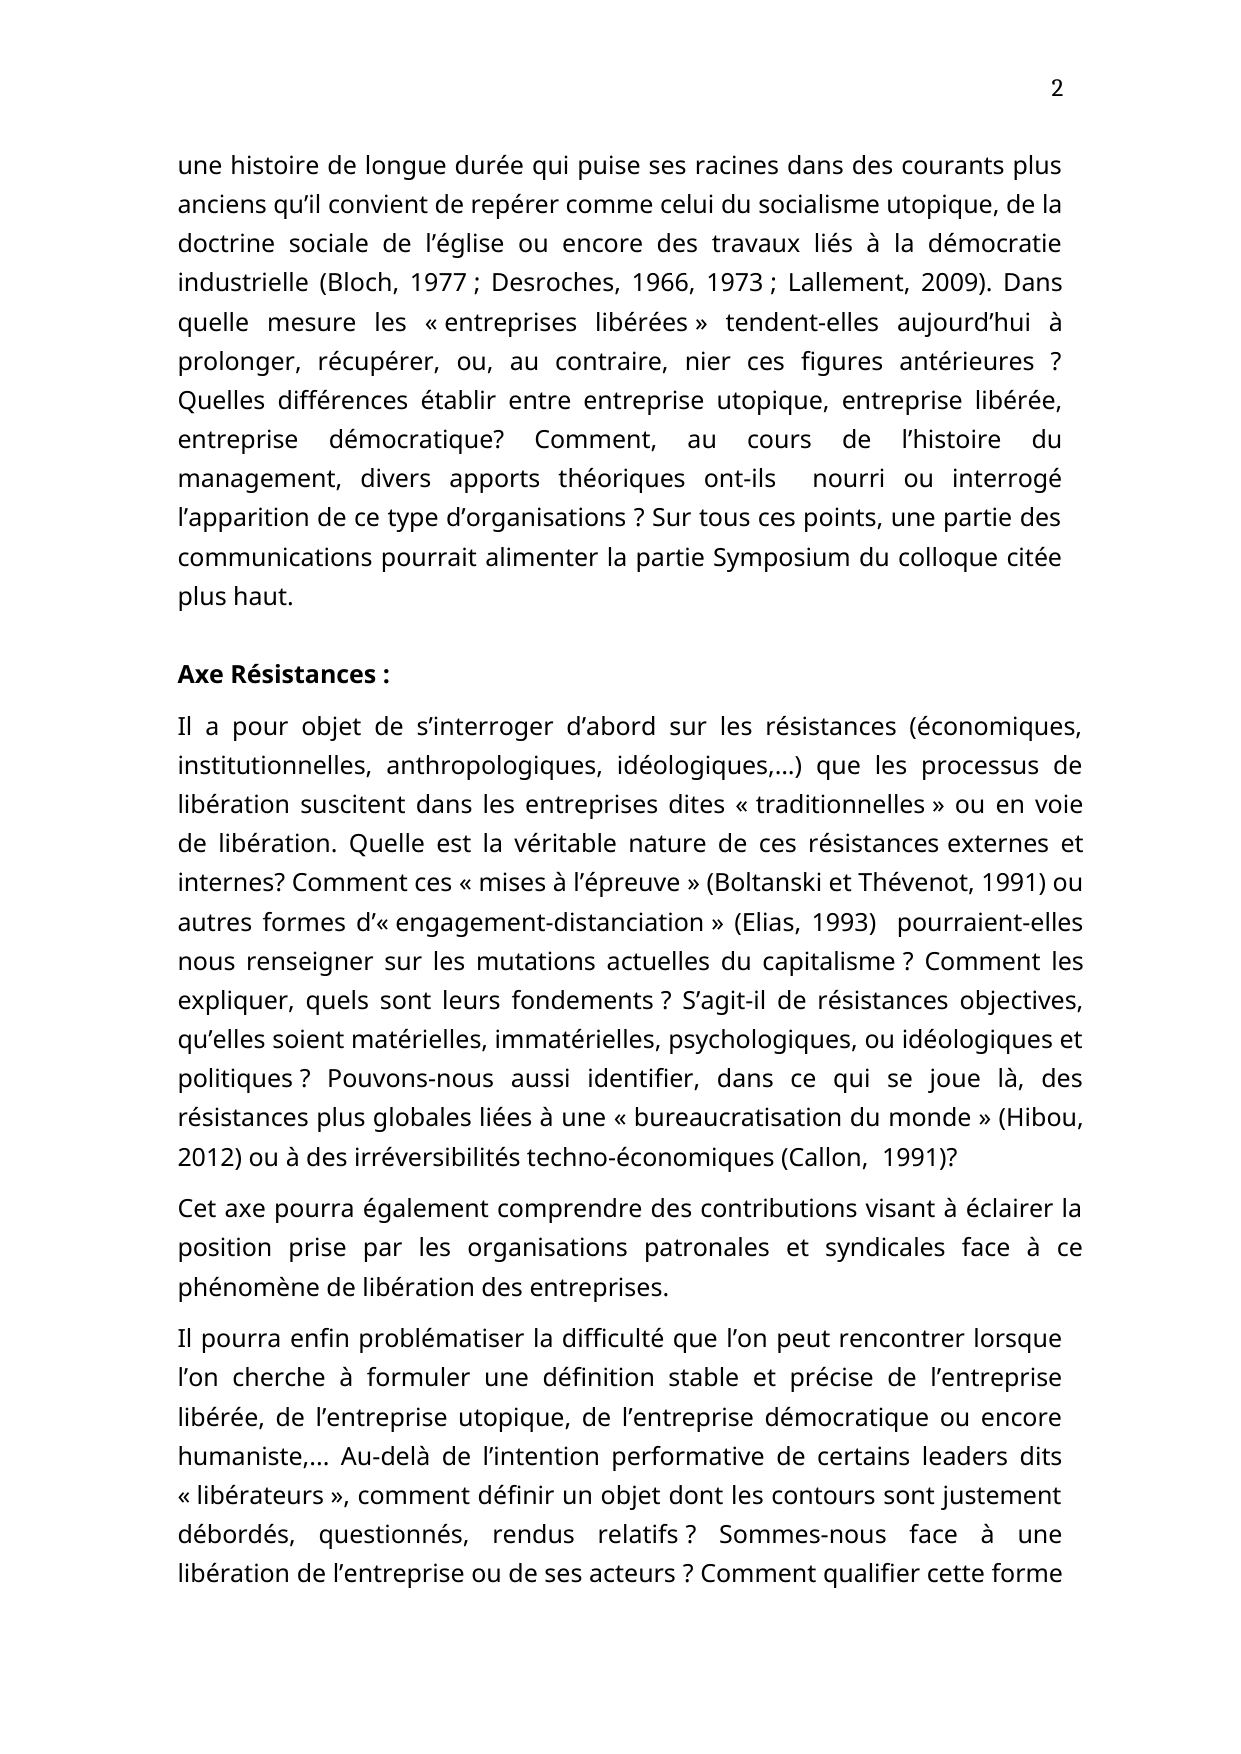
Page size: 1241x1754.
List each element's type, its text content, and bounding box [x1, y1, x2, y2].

text Il a pour objet de s’interroger d’abord sur les résistances (économiques, institutionnelles, anthropologiques, idéologiques,…) que les processus de libération suscitent dans les entreprises dites « traditionnelles » ou en voie de libération. Quelle est la véritable nature de ces résistances externes et internes? Comment ces « mises à l’épreuve » (Boltanski et Thévenot, 1991) ou autres formes d’« engagement-distanciation » (Elias, 1993) pourraient-elles nous renseigner sur les mutations actuelles du capitalisme ? Comment les expliquer, quels sont leurs fondements ? S’agit-il de résistances objectives, qu’elles soient matérielles, immatérielles, psychologiques, ou idéologiques et politiques ? Pouvons-nous aussi identifier, dans ce qui se joue là, des résistances plus globales liées à une « bureaucratisation du monde » (Hibou, 2012) ou à des irréversibilités techno-économiques (Callon, 1991)? [177, 708, 1084, 1173]
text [177, 148, 1063, 612]
text Cet axe pourra également comprendre des contributions visant à éclairer la position prise par les organisations patronales et syndicales face à ce phénomène de libération des entreprises. [177, 1191, 1084, 1303]
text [177, 1321, 1063, 1590]
text Axe Résistances : [177, 657, 1084, 691]
